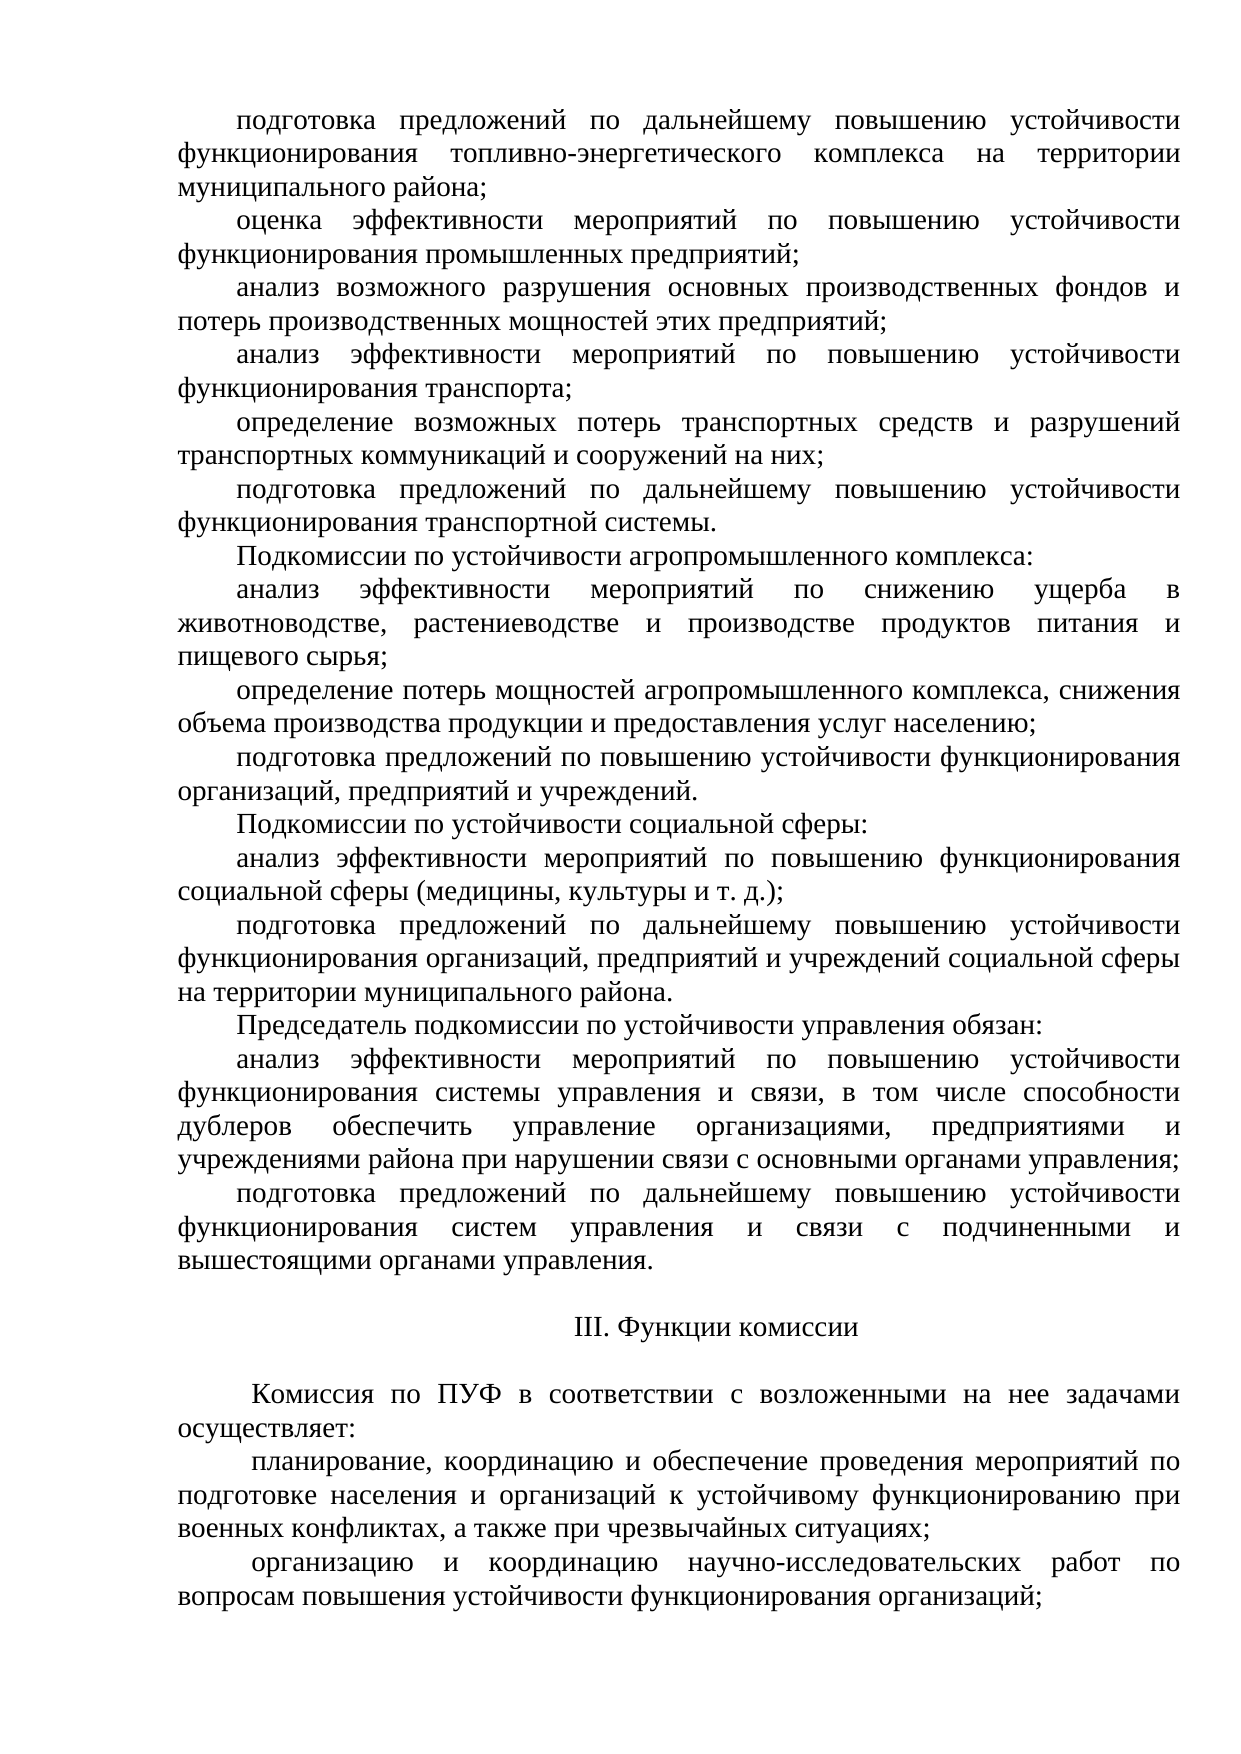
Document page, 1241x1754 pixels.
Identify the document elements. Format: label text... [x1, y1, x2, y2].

text планирование, координацию и обеспечение проведения мероприятий по подготовке населения и организаций к устойчивому функционированию при военных конфликтах, а также при чрезвычайных ситуациях; [177, 1443, 1181, 1544]
text III. Функции комиссии [251, 1309, 1181, 1343]
text организацию и координацию научно-исследовательских работ по вопросам повышения устойчивости функционирования организаций; [177, 1544, 1181, 1611]
text оценка эффективности мероприятий по повышению устойчивости функционирования промышленных предприятий; [177, 202, 1181, 269]
text анализ эффективности мероприятий по повышению устойчивости функционирования системы управления и связи, в том числе способности дублеров обеспечить управление организациями, предприятиями и учреждениями района при нарушении связи с основными органами управления; [177, 1041, 1181, 1175]
text Председатель подкомиссии по устойчивости управления обязан: [177, 1007, 1181, 1041]
text Подкомиссии по устойчивости агропромышленного комплекса: [177, 538, 1181, 571]
text Комиссия по ПУФ в соответствии с возложенными на нее задачами осуществляет: [177, 1376, 1181, 1443]
text анализ эффективности мероприятий по снижению ущерба в животноводстве, растениеводстве и производстве продуктов питания и пищевого сырья; [177, 571, 1181, 672]
text подготовка предложений по дальнейшему повышению устойчивости функционирования топливно-энергетического комплекса на территории муниципального района; [177, 102, 1181, 202]
text подготовка предложений по повышению устойчивости функционирования организаций, предприятий и учреждений. [177, 739, 1181, 806]
text определение потерь мощностей агропромышленного комплекса, снижения объема производства продукции и предоставления услуг населению; [177, 672, 1181, 739]
text Подкомиссии по устойчивости социальной сферы: [177, 806, 1181, 840]
text анализ эффективности мероприятий по повышению функционирования социальной сферы (медицины, культуры и т. д.); [177, 840, 1181, 907]
text подготовка предложений по дальнейшему повышению устойчивости функционирования транспортной системы. [177, 471, 1181, 538]
text анализ возможного разрушения основных производственных фондов и потерь производственных мощностей этих предприятий; [177, 269, 1181, 337]
text подготовка предложений по дальнейшему повышению устойчивости функционирования организаций, предприятий и учреждений социальной сферы на территории муниципального района. [177, 907, 1181, 1007]
text подготовка предложений по дальнейшему повышению устойчивости функционирования систем управления и связи с подчиненными и вышестоящими органами управления. [177, 1175, 1181, 1276]
text анализ эффективности мероприятий по повышению устойчивости функционирования транспорта; [177, 337, 1181, 404]
text определение возможных потерь транспортных средств и разрушений транспортных коммуникаций и сооружений на них; [177, 404, 1181, 471]
